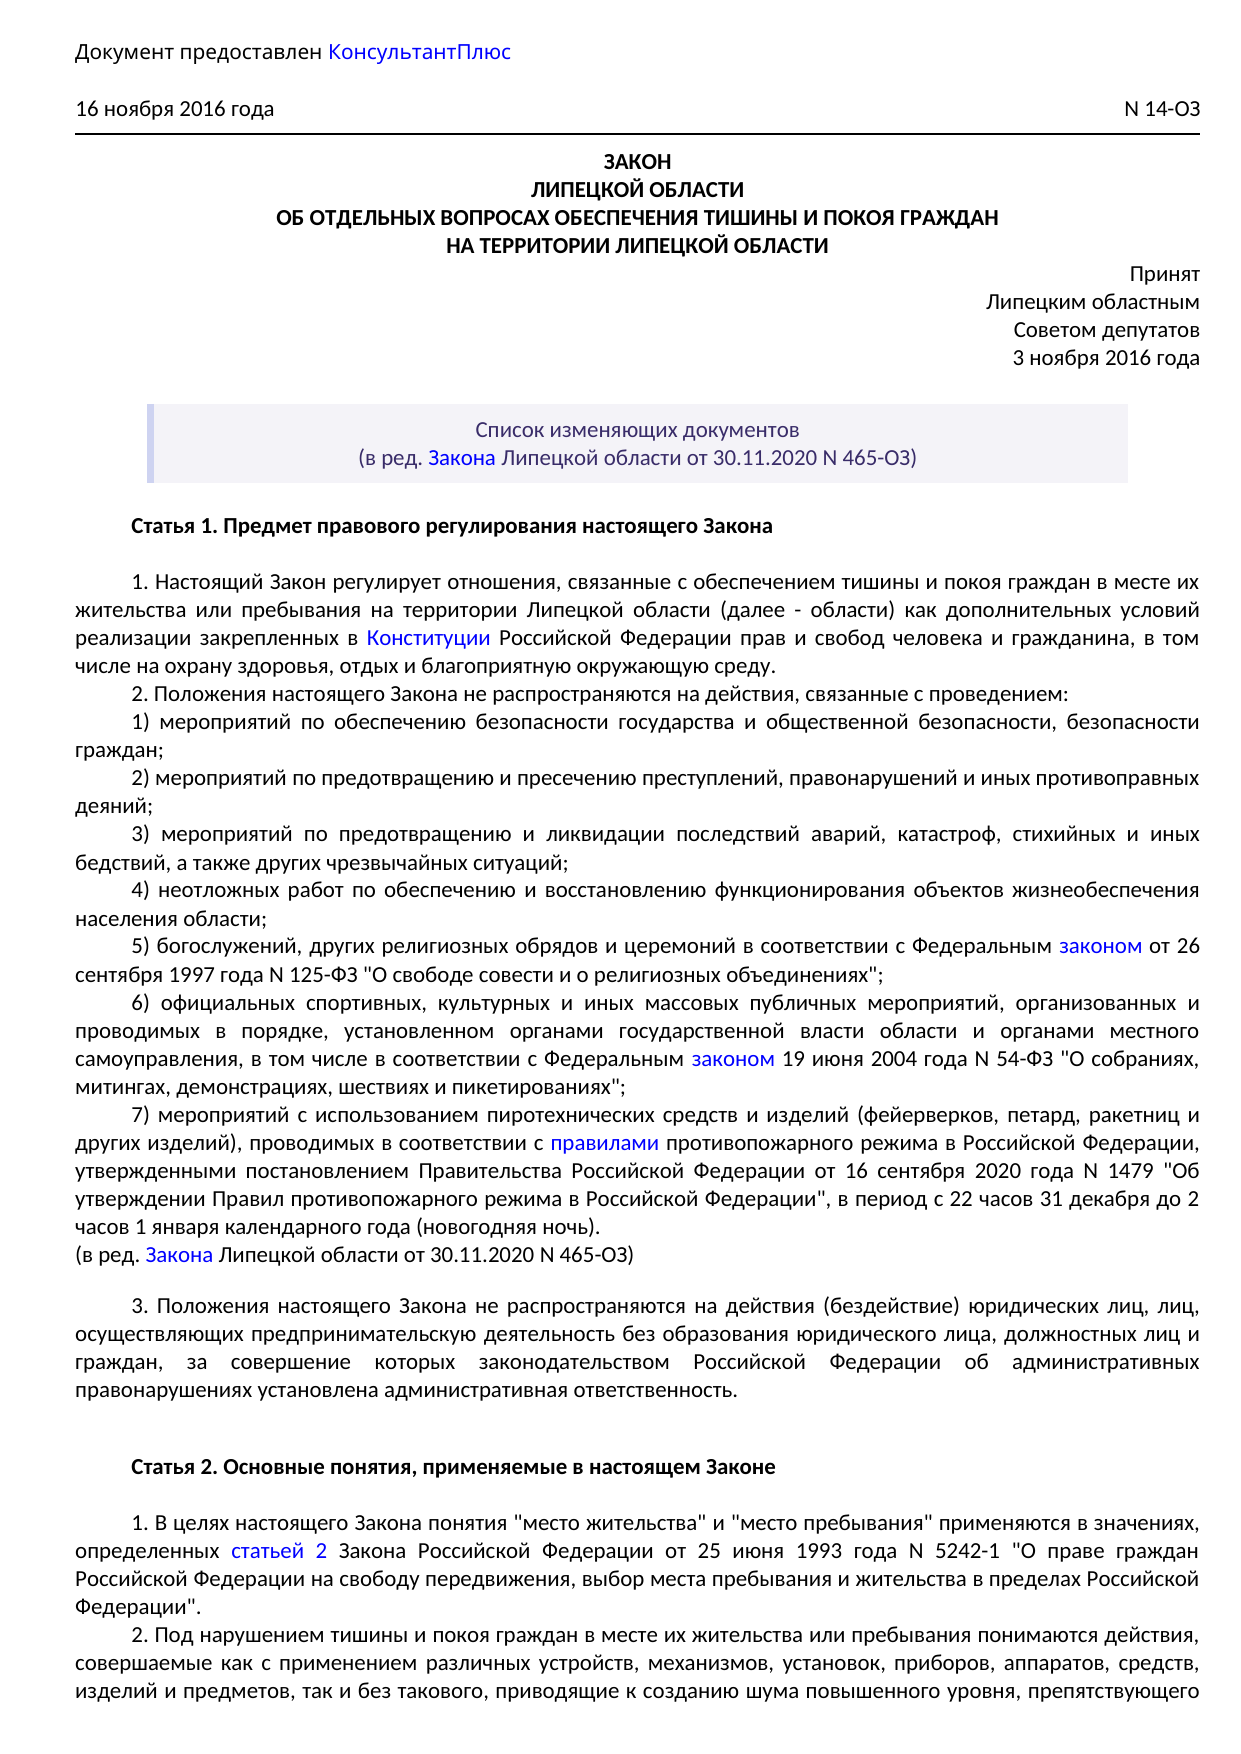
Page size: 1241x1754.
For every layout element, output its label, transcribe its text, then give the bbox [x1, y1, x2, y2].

text 2. Положения настоящего Закона не распространяются на действия, связанные с проведением: [75, 679, 1200, 707]
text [75, 1620, 1200, 1704]
text 1. Настоящий Закон регулирует отношения, связанные с обеспечением тишины и покоя граждан в месте их жительства или пребывания на территории Липецкой области (далее - области) как дополнительных условий реализации закрепленных в Конституции Российской Федерации прав и свобод человека и гражданина, в том числе на охрану здоровья, отдых и благоприятную окружающую среду. [75, 567, 1200, 679]
text 3) мероприятий по предотвращению и ликвидации последствий аварий, катастроф, стихийных и иных бедствий, а также других чрезвычайных ситуаций; [75, 819, 1200, 876]
text (в ред. Закона Липецкой области от 30.11.2020 N 465-ОЗ) [75, 1240, 1200, 1268]
table_header 16 ноября 2016 года [75, 94, 638, 122]
title Статья 2. Основные понятия, применяемые в настоящем Законе [75, 1452, 1200, 1480]
title ЛИПЕЦКОЙ ОБЛАСТИ [75, 175, 1200, 203]
text 4) неотложных работ по обеспечению и восстановлению функционирования объектов жизнеобеспечения населения области; [75, 876, 1200, 932]
title ОБ ОТДЕЛЬНЫХ ВОПРОСАХ ОБЕСПЕЧЕНИЯ ТИШИНЫ И ПОКОЯ ГРАЖДАН [75, 203, 1200, 231]
text 1) мероприятий по обеспечению безопасности государства и общественной безопасности, безопасности граждан; [75, 707, 1200, 763]
text Советом депутатов [75, 315, 1200, 343]
title Статья 1. Предмет правового регулирования настоящего Закона [75, 511, 1200, 539]
text 3. Положения настоящего Закона не распространяются на действия (бездействие) юридических лиц, лиц, осуществляющих предпринимательскую деятельность без образования юридического лица, должностных лиц и граждан, за совершение которых законодательством Российской Федерации об административных правонарушениях установлена административная ответственность. [75, 1291, 1200, 1403]
text 2) мероприятий по предотвращению и пресечению преступлений, правонарушений и иных противоправных деяний; [75, 763, 1200, 819]
text Принят [75, 259, 1200, 287]
text 5) богослужений, других религиозных обрядов и церемоний в соответствии с Федеральным законом от 26 сентября 1997 года N 125-ФЗ "О свободе совести и о религиозных объединениях"; [75, 932, 1200, 988]
title ЗАКОН [75, 147, 1200, 175]
text Липецким областным [75, 287, 1200, 315]
table_header Список изменяющих документов (в ред. Закона Липецкой области от 30.11.2020 N 465-ОЗ) [154, 404, 1122, 483]
text 1. В целях настоящего Закона понятия "место жительства" и "место пребывания" применяются в значениях, определенных статьей 2 Закона Российской Федерации от 25 июня 1993 года N 5242-1 "О праве граждан Российской Федерации на свободу передвижения, выбор места пребывания и жительства в пределах Российской Федерации". [75, 1508, 1200, 1620]
text 7) мероприятий с использованием пиротехнических средств и изделий (фейерверков, петард, ракетниц и других изделий), проводимых в соответствии с правилами противопожарного режима в Российской Федерации, утвержденными постановлением Правительства Российской Федерации от 16 сентября 2020 года N 1479 "Об утверждении Правил противопожарного режима в Российской Федерации", в период с 22 часов 31 декабря до 2 часов 1 января календарного года (новогодняя ночь). [75, 1100, 1200, 1240]
text 6) официальных спортивных, культурных и иных массовых публичных мероприятий, организованных и проводимых в порядке, установленном органами государственной власти области и органами местного самоуправления, в том числе в соответствии с Федеральным законом 19 июня 2004 года N 54-ФЗ "О собраниях, митингах, демонстрациях, шествиях и пикетированиях"; [75, 988, 1200, 1100]
title НА ТЕРРИТОРИИ ЛИПЕЦКОЙ ОБЛАСТИ [75, 231, 1200, 259]
table_header N 14-ОЗ [638, 94, 1200, 122]
title Документ предоставлен КонсультантПлюс [75, 37, 1200, 94]
text 3 ноября 2016 года [75, 343, 1200, 371]
